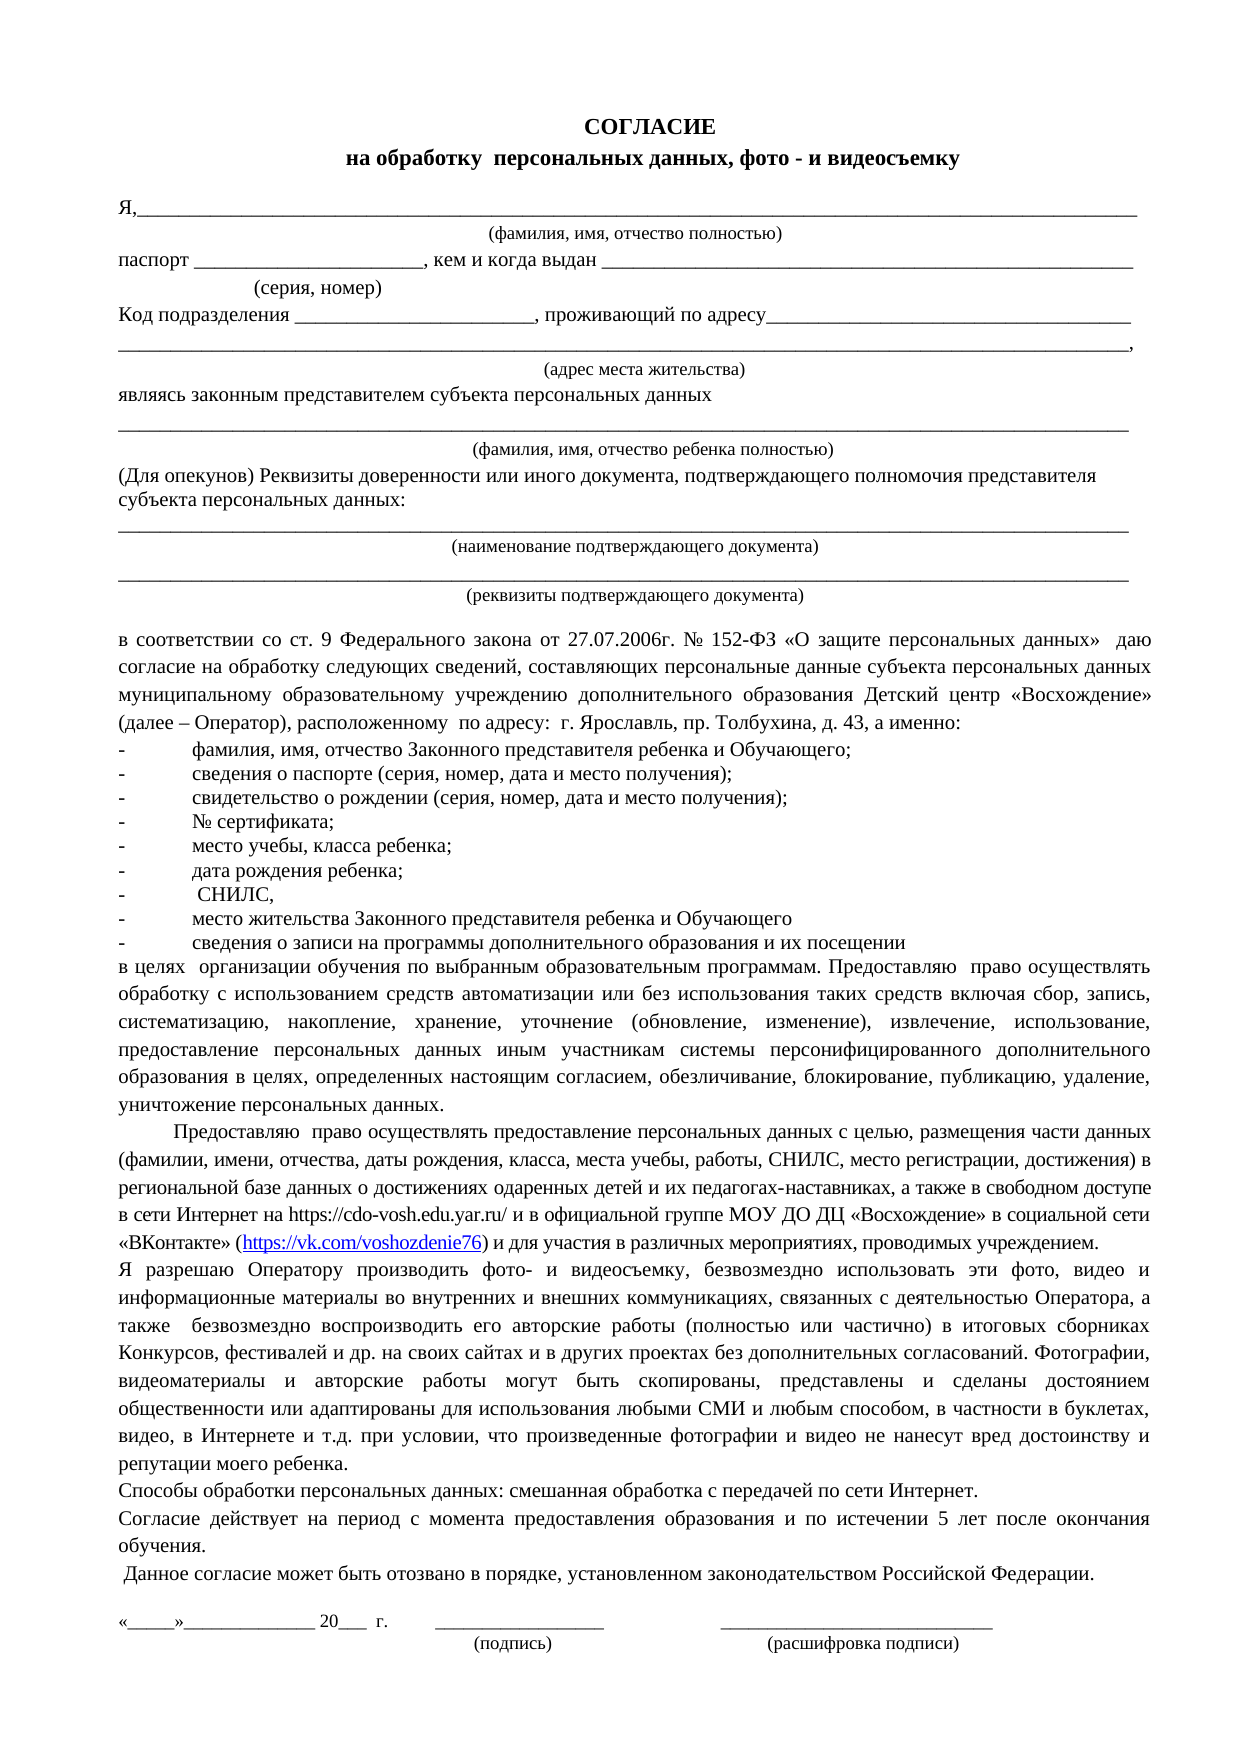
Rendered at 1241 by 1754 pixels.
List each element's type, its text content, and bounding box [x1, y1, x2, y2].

list СНИЛС, [118, 882, 1152, 906]
text Предоставляю право осуществлять предоставление персональных данных с целью, размещения части данных (фамилии, имени, отчества, даты рождения, класса, места учебы, работы, СНИЛС, место регистрации, достижения) в региональной базе данных о достижениях одаренных детей и их педагогах-наставниках, а также в свободном доступе в сети Интернет на https://cdo-vosh.edu.yar.ru/ и в официальной группе МОУ ДО ДЦ «Восхождение» в социальной сети «ВКонтакте» (https://vk.com/voshozdenie76) и для участия в различных мероприятиях, проводимых учреждением. [118, 1119, 1152, 1254]
list место учебы, класса ребенка; [118, 833, 1152, 857]
text Код подразделения _______________________, проживающий по адресу___________________________________ _________________________________________________________________________________________________, [118, 302, 1152, 354]
text Способы обработки персональных данных: смешанная обработка с передачей по сети Интернет. [118, 1478, 1152, 1502]
text СОГЛАСИЕ [148, 113, 1152, 140]
text Я разрешаю Оператору производить фото- и видеосъемку, безвозмездно использовать эти фото, видео и информационные материалы во внутренних и внешних коммуникациях, связанных с деятельностью Оператора, а также безвозмездно воспроизводить его авторские работы (полностью или частично) в итоговых сборниках Конкурсов, фестивалей и др. на своих сайтах и в других проектах без дополнительных согласований. Фотографии, видеоматериалы и авторские работы могут быть скопированы, представлены и сделаны достоянием общественности или адаптированы для использования любыми СМИ и любым способом, в частности в буклетах, видео, в Интернете и т.д. при условии, что произведенные фотографии и видео не нанесут вред достоинству и репутации моего ребенка. [118, 1257, 1152, 1475]
text (фамилия, имя, отчество ребенка полностью) [118, 437, 1152, 459]
text (фамилия, имя, отчество полностью) [118, 222, 1152, 244]
text Я,________________________________________________________________________________________________ [118, 195, 1152, 219]
text (Для опекунов) Реквизиты доверенности или иного документа, подтверждающего полномочия представителя субъекта персональных данных: _________________________________________________________________________________________________ [118, 463, 1152, 535]
text на обработку персональных данных, фото - и видеосъемку [148, 144, 1152, 170]
list место жительства Законного представителя ребенка и Обучающего [118, 906, 1152, 930]
text Данное согласие может быть отозвано в порядке, установленном законодательством Российской Федерации. [118, 1561, 1152, 1585]
text являясь законным представителем субъекта персональных данных _________________________________________________________________________________________________ [118, 382, 1152, 434]
list фамилия, имя, отчество Законного представителя ребенка и Обучающего; [118, 737, 1152, 761]
list сведения о паспорте (серия, номер, дата и место получения); [118, 761, 1152, 785]
text _________________________________________________________________________________________________ [118, 559, 1152, 584]
list № сертификата; [118, 809, 1152, 833]
text (адрес места жительства) [118, 357, 1152, 379]
text в целях организации обучения по выбранным образовательным программам. Предоставляю право осуществлять обработку с использованием средств автоматизации или без использования таких средств включая сбор, запись, систематизацию, накопление, хранение, уточнение (обновление, изменение), извлечение, использование, предоставление персональных данных иным участникам системы персонифицированного дополнительного образования в целях, определенных настоящим согласием, обезличивание, блокирование, публикацию, удаление, уничтожение персональных данных. [118, 954, 1152, 1116]
text Согласие действует на период с момента предоставления образования и по истечении 5 лет после окончания обучения. [118, 1506, 1152, 1557]
text в соответствии со ст. 9 Федерального закона от 27.07.2006г. № 152-ФЗ «О защите персональных данных» даю согласие на обработку следующих сведений, составляющих персональные данные субъекта персональных данных муниципальному образовательному учреждению дополнительного образования Детский центр «Восхождение» (далее – Оператор), расположенному по адресу: г. Ярославль, пр. Толбухина, д. 43, а именно: [118, 627, 1153, 734]
text (серия, номер) [118, 275, 1152, 299]
list дата рождения ребенка; [118, 857, 1152, 882]
text паспорт ______________________, кем и когда выдан ___________________________________________________ [118, 247, 1152, 271]
text (наименование подтверждающего документа) [118, 535, 1152, 556]
text «_____»______________ 20___ г. __________________ _____________________________ [118, 1610, 1152, 1632]
text (подпись) (расшифровка подписи) [118, 1632, 1152, 1653]
list сведения о записи на программы дополнительного образования и их посещении [118, 930, 1152, 954]
text (реквизиты подтверждающего документа) [118, 584, 1152, 605]
list свидетельство о рождении (серия, номер, дата и место получения); [118, 785, 1152, 809]
